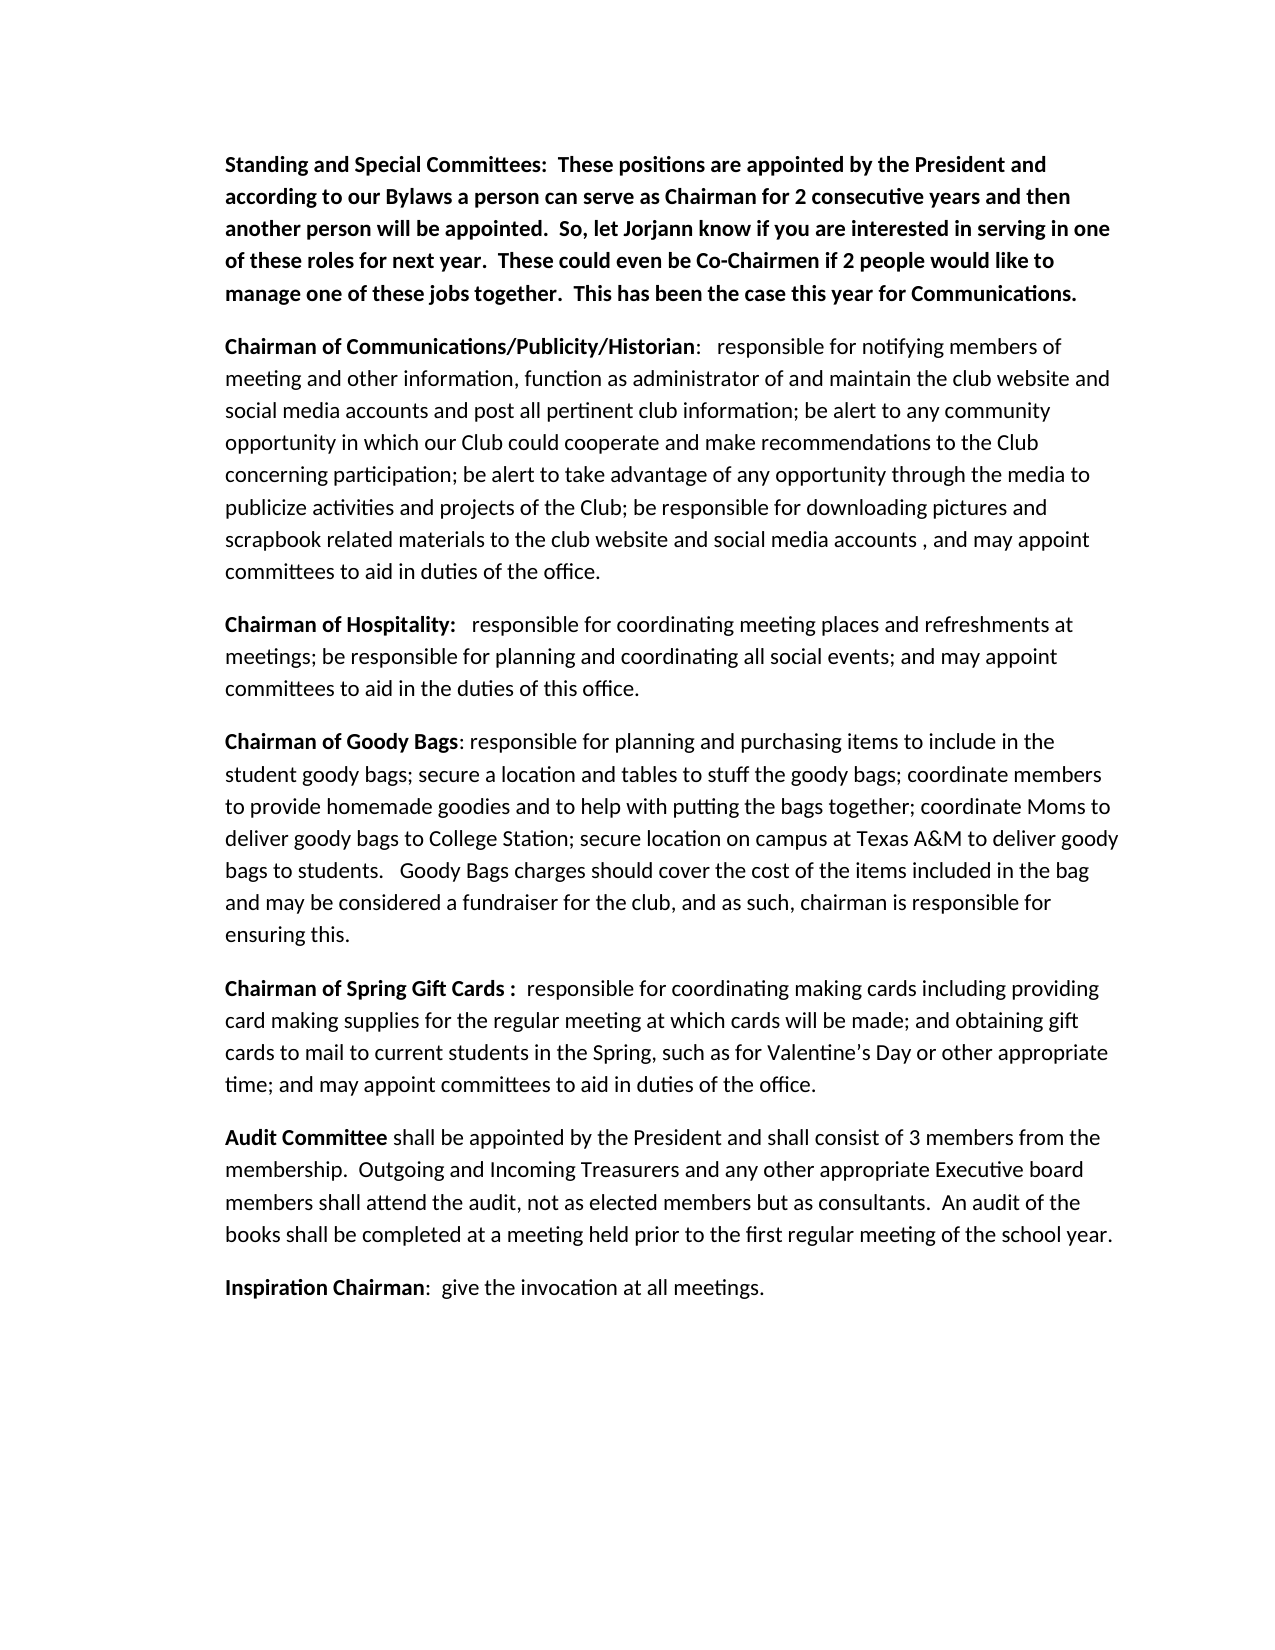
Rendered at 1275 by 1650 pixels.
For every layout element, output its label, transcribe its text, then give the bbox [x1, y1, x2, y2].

text Inspiration Chairman: give the invocation at all meetings. [225, 1273, 1125, 1301]
text Chairman of Hospitality: responsible for coordinating meeting places and refreshments at meetings; be responsible for planning and coordinating all social events; and may appoint committees to aid in the duties of this office. [225, 610, 1125, 702]
text Chairman of Spring Gift Cards : responsible for coordinating making cards including providing card making supplies for the regular meeting at which cards will be made; and obtaining gift cards to mail to current students in the Spring, such as for Valentine’s Day or other appropriate time; and may appoint committees to aid in duties of the office. [225, 974, 1125, 1098]
text Chairman of Communications/Publicity/Historian: responsible for notifying members of meeting and other information, function as administrator of and maintain the club website and social media accounts and post all pertinent club information; be alert to any community opportunity in which our Club could cooperate and make recommendations to the Club concerning participation; be alert to take advantage of any opportunity through the media to publicize activities and projects of the Club; be responsible for downloading pictures and scrapbook related materials to the club website and social media accounts , and may appoint committees to aid in duties of the office. [225, 332, 1125, 585]
text Standing and Special Committees: These positions are appointed by the President and according to our Bylaws a person can serve as Chairman for 2 consecutive years and then another person will be appointed. So, let Jorjann know if you are interested in serving in one of these roles for next year. These could even be Co-Chairmen if 2 people would like to manage one of these jobs together. This has been the case this year for Communications. [225, 150, 1125, 307]
text Audit Committee shall be appointed by the President and shall consist of 3 members from the membership. Outgoing and Incoming Treasurers and any other appropriate Executive board members shall attend the audit, not as elected members but as consultants. An audit of the books shall be completed at a meeting held prior to the first regular meeting of the school year. [225, 1123, 1125, 1248]
text Chairman of Goody Bags: responsible for planning and purchasing items to include in the student goody bags; secure a location and tables to stuff the goody bags; coordinate members to provide homemade goodies and to help with putting the bags together; coordinate Moms to deliver goody bags to College Station; secure location on campus at Texas A&M to deliver goody bags to students. Goody Bags charges should cover the cost of the items included in the bag and may be considered a fundraiser for the club, and as such, chairman is responsible for ensuring this. [225, 727, 1125, 949]
